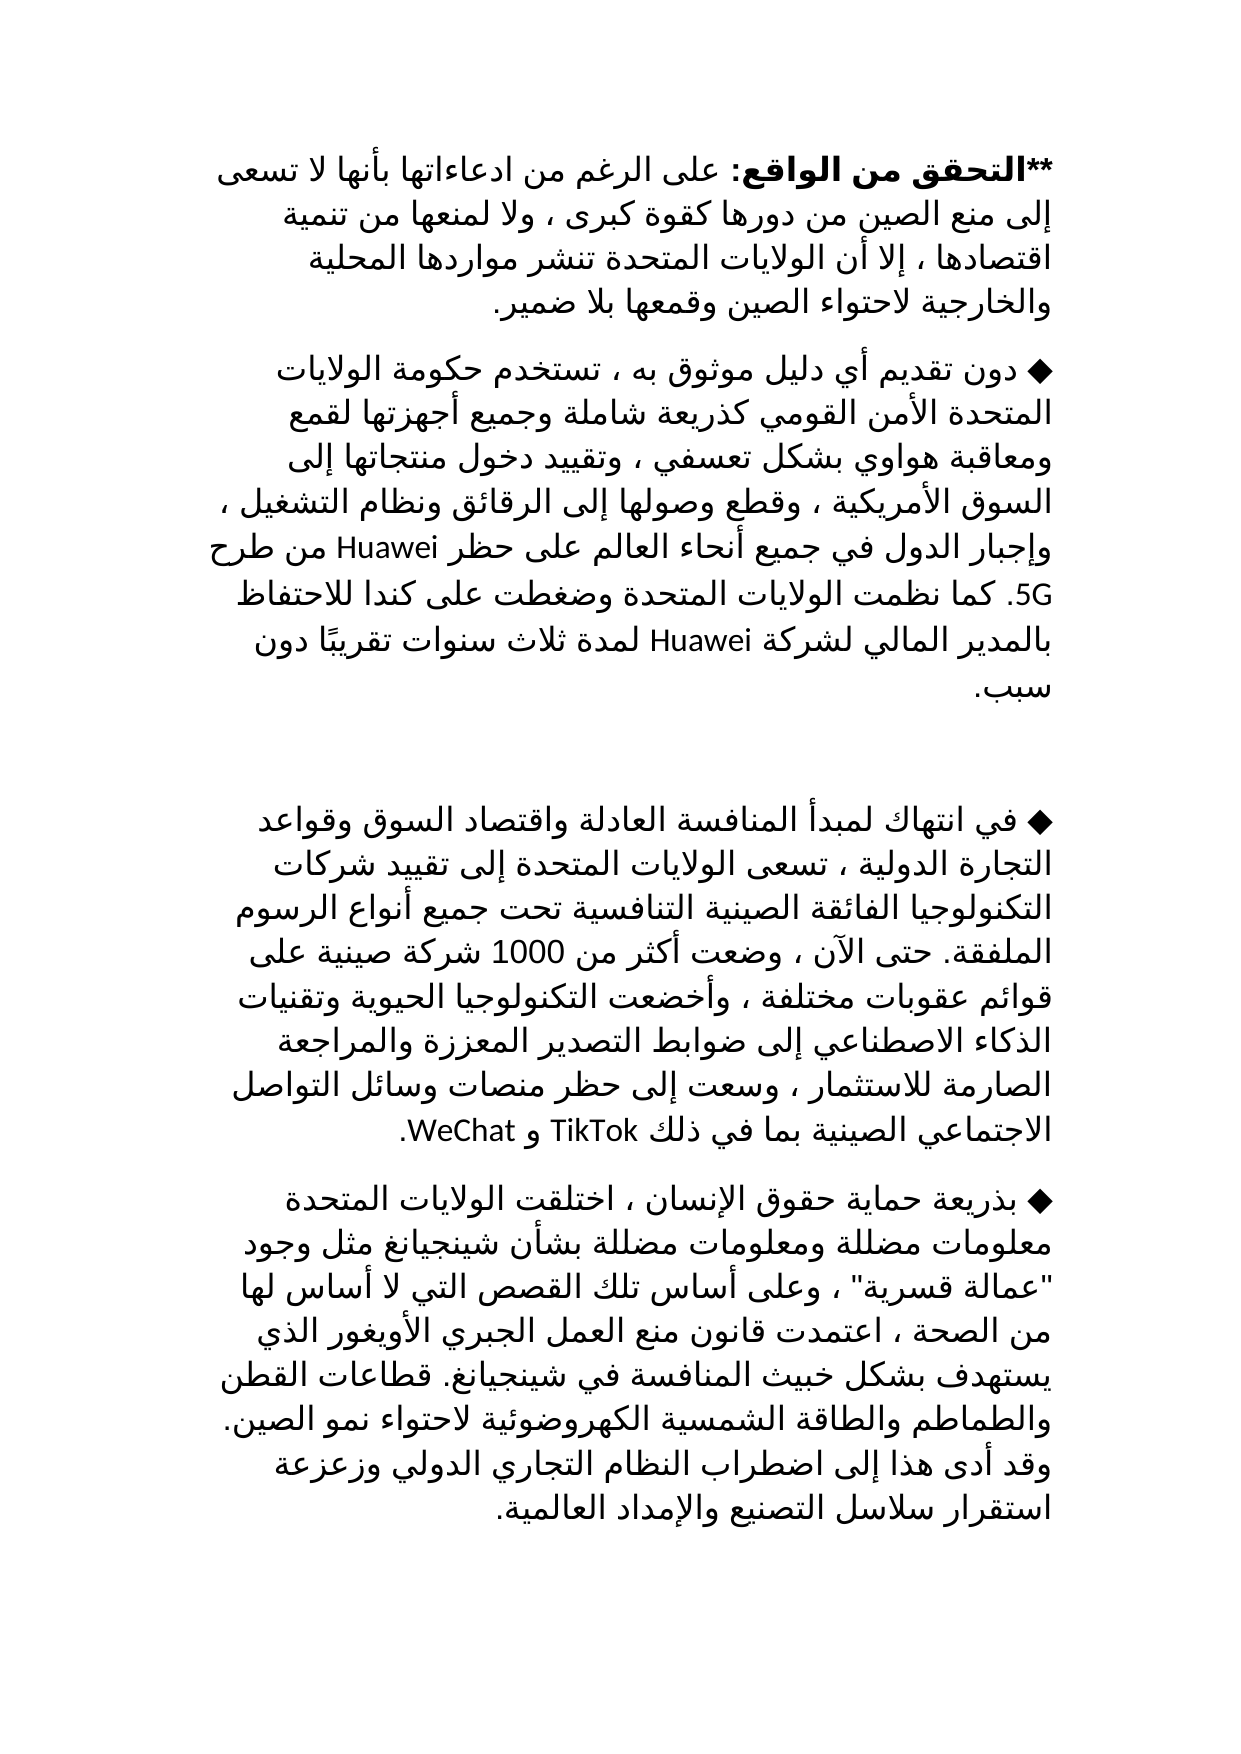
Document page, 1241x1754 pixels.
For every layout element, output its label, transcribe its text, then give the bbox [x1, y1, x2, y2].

text ◆ دون تقديم أي دليل موثوق به ، تستخدم حكومة الولايات المتحدة الأمن القومي كذريعة شاملة وجميع أجهزتها لقمع ومعاقبة هواوي بشكل تعسفي ، وتقييد دخول منتجاتها إلى السوق الأمريكية ، وقطع وصولها إلى الرقائق ونظام التشغيل ، وإجبار الدول في جميع أنحاء العالم على حظر Huawei من طرح 5G. كما نظمت الولايات المتحدة وضغطت على كندا للاحتفاظ بالمدير المالي لشركة Huawei لمدة ثلاث سنوات تقريبًا دون سبب. [187, 347, 1053, 704]
text ◆ بذريعة حماية حقوق الإنسان ، اختلقت الولايات المتحدة معلومات مضللة ومعلومات مضللة بشأن شينجيانغ مثل وجود "عمالة قسرية" ، وعلى أساس تلك القصص التي لا أساس لها من الصحة ، اعتمدت قانون منع العمل الجبري الأويغور الذي يستهدف بشكل خبيث المنافسة في شينجيانغ. قطاعات القطن والطماطم والطاقة الشمسية الكهروضوئية لاحتواء نمو الصين. وقد أدى هذا إلى اضطراب النظام التجاري الدولي وزعزعة استقرار سلاسل التصنيع والإمداد العالمية. [187, 1177, 1053, 1526]
text **التحقق من الواقع: على الرغم من ادعاءاتها بأنها لا تسعى إلى منع الصين من دورها كقوة كبرى ، ولا لمنعها من تنمية اقتصادها ، إلا أن الولايات المتحدة تنشر مواردها المحلية والخارجية لاحتواء الصين وقمعها بلا ضمير. [187, 150, 1053, 321]
text ◆ في انتهاك لمبدأ المنافسة العادلة واقتصاد السوق وقواعد التجارة الدولية ، تسعى الولايات المتحدة إلى تقييد شركات التكنولوجيا الفائقة الصينية التنافسية تحت جميع أنواع الرسوم الملفقة. حتى الآن ، وضعت أكثر من 1000 شركة صينية على قوائم عقوبات مختلفة ، وأخضعت التكنولوجيا الحيوية وتقنيات الذكاء الاصطناعي إلى ضوابط التصدير المعززة والمراجعة الصارمة للاستثمار ، وسعت إلى حظر منصات وسائل التواصل الاجتماعي الصينية بما في ذلك TikTok و WeChat. [187, 798, 1053, 1150]
